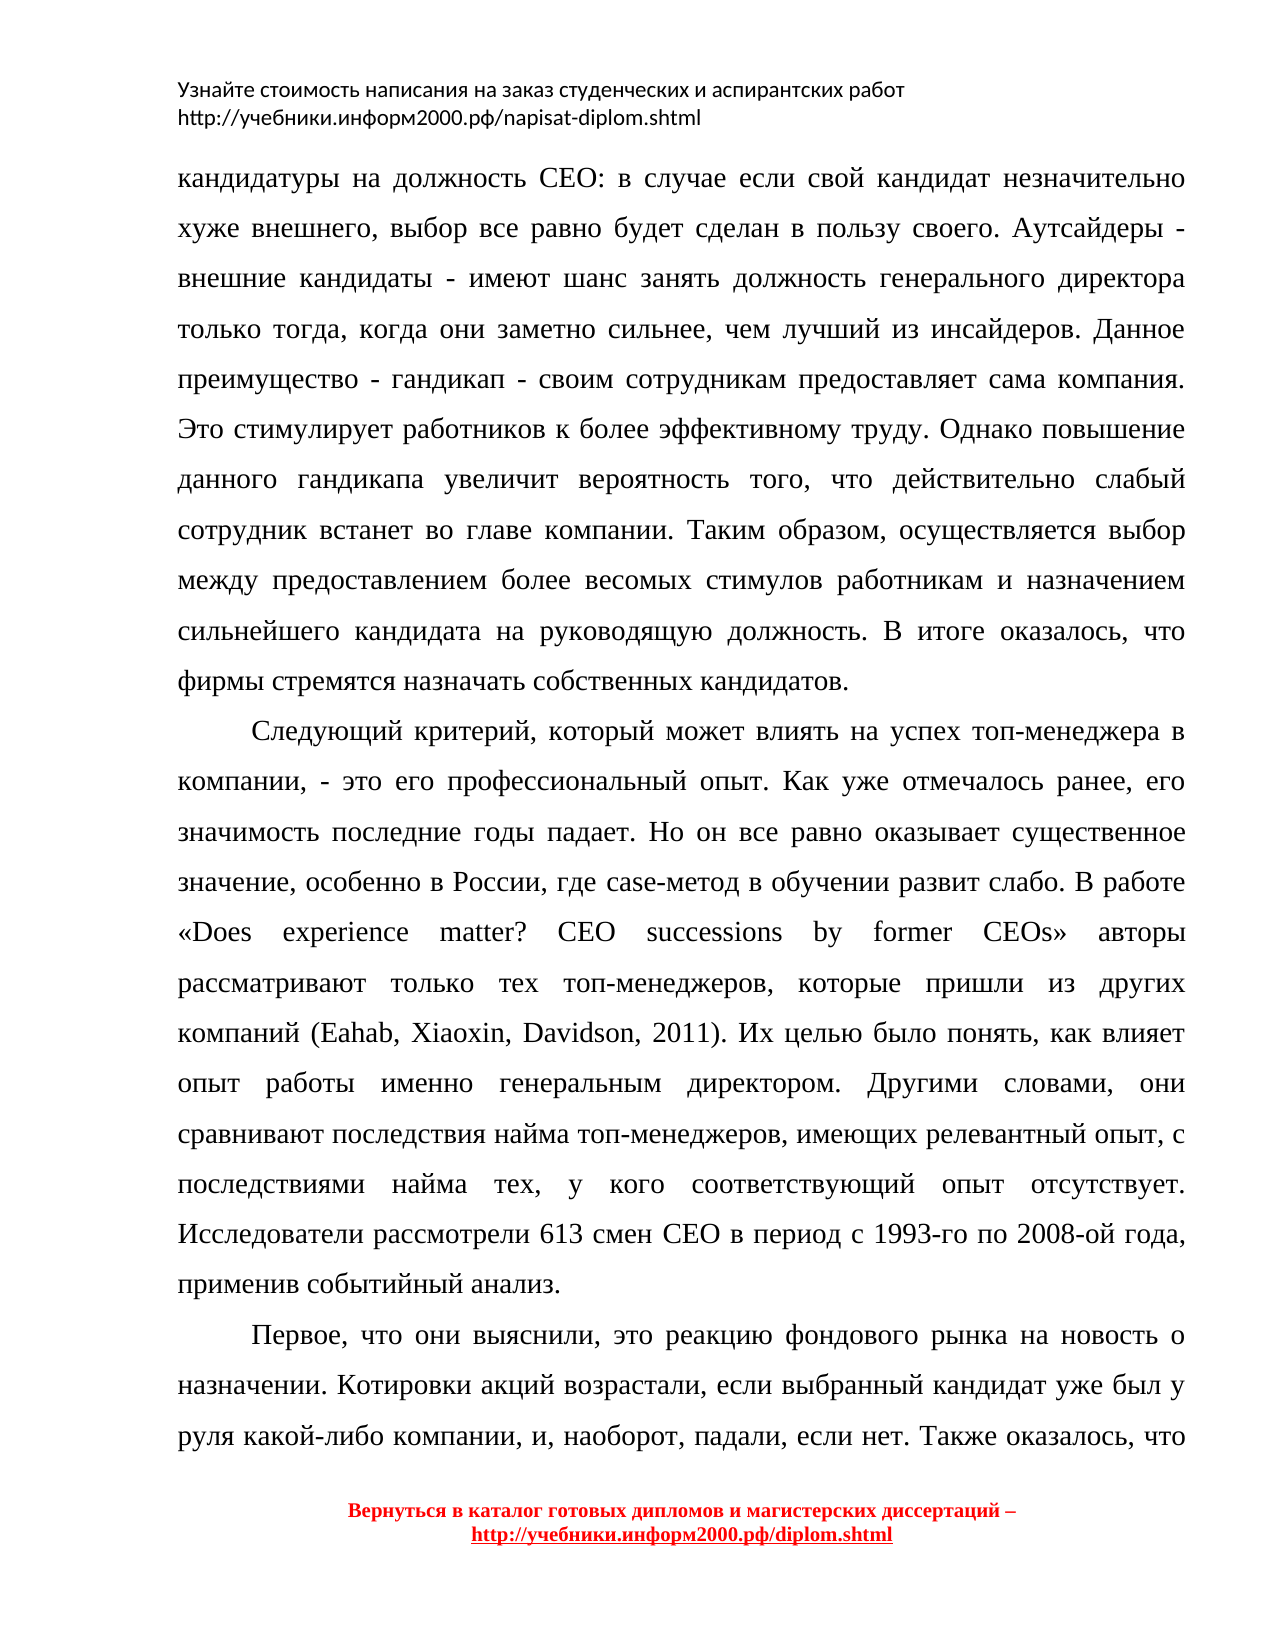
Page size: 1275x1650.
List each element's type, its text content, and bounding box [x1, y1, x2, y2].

text Следующий критерий, который может влиять на успех топ-менеджера в компании, - это его профессиональный опыт. Как уже отмечалось ранее, его значимость последние годы падает. Но он все равно оказывает существенное значение, особенно в России, где case-метод в обучении развит слабо. В работе «Does experience matter? CEO successions by former CEOs» авторы рассматривают только тех топ-менеджеров, которые пришли из других компаний (Eahab, Xiaoxin, Davidson, 2011). Их целью было понять, как влияет опыт работы именно генеральным директором. Другими словами, они сравнивают последствия найма топ-менеджеров, имеющих релевантный опыт, с последствиями найма тех, у кого соответствующий опыт отсутствует. Исследователи рассмотрели 613 смен CEO в период с 1993-го по 2008-ой года, применив событийный анализ. [177, 713, 1186, 1300]
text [177, 160, 1186, 696]
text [177, 1317, 1186, 1451]
